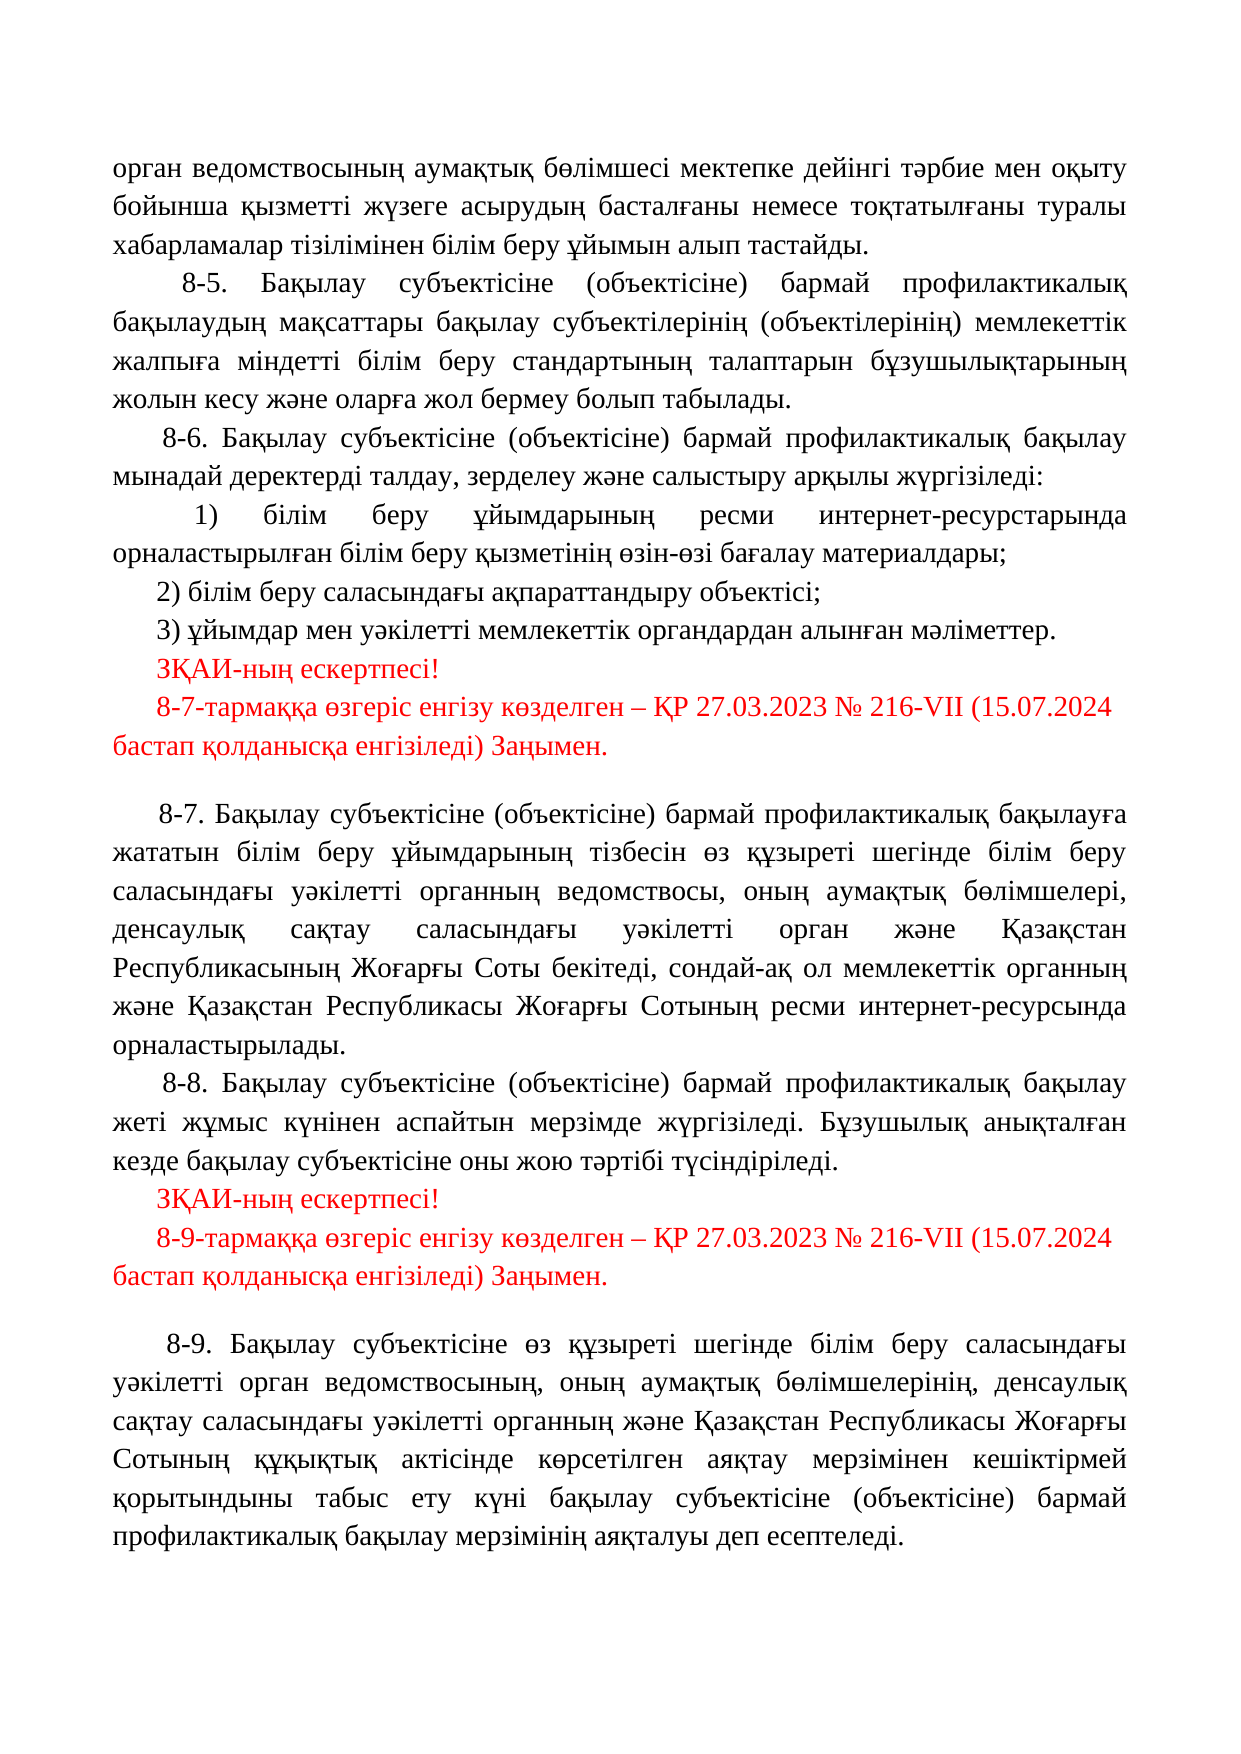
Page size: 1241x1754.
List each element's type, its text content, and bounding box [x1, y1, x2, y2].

text 8-9. Бақылау субъектісіне өз құзыреті шегінде білім беру саласындағы уәкілетті орган ведомствосының, оның аумақтық бөлімшелерінің, денсаулық сақтау саласындағы уәкілетті органның және Қазақстан Республикасы Жоғарғы Сотының құқықтық актісінде көрсетілген аяқтау мерзімінен кешіктірмей қорытындыны табыс ету күні бақылау субъектісіне (объектісіне) бармай профилактикалық бақылау мерзімінің аяқталуы деп есептеледі. [112, 1326, 1128, 1552]
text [112, 150, 1128, 261]
text 2) білім беру саласындағы ақпараттандыру объектісі; [112, 574, 1128, 607]
text 8-6. Бақылау субъектісіне (объектісіне) бармай профилактикалық бақылау мынадай деректерді талдау, зерделеу және салыстыру арқылы жүргізіледі: [112, 420, 1128, 492]
text ЗҚАИ-ның ескертпесі! 8-7-тармаққа өзгеріс енгізу көзделген – ҚР 27.03.2023 № 216-VII (15.07.2024 бастап қолданысқа енгізіледі) Заңымен. [112, 651, 1128, 792]
text ЗҚАИ-ның ескертпесі! 8-9-тармаққа өзгеріс енгізу көзделген – ҚР 27.03.2023 № 216-VII (15.07.2024 бастап қолданысқа енгізіледі) Заңымен. [112, 1181, 1128, 1322]
text 8-8. Бақылау субъектісіне (объектісіне) бармай профилактикалық бақылау жеті жұмыс күнінен аспайтын мерзімде жүргізіледі. Бұзушылық анықталған кезде бақылау субъектісіне оны жою тәртібі түсіндіріледі. [112, 1066, 1128, 1176]
text 8-5. Бақылау субъектісіне (объектісіне) бармай профилактикалық бақылаудың мақсаттары бақылау субъектілерінің (объектілерінің) мемлекеттік жалпыға міндетті білім беру стандартының талаптарын бұзушылықтарының жолын кесу және оларға жол бермеу болып табылады. [112, 266, 1128, 415]
text 8-7. Бақылау субъектісіне (объектісіне) бармай профилактикалық бақылауға жататын білім беру ұйымдарының тізбесін өз құзыреті шегінде білім беру саласындағы уәкілетті органның ведомствосы, оның аумақтық бөлімшелері, денсаулық сақтау саласындағы уәкілетті орган және Қазақстан Республикасының Жоғарғы Соты бекітеді, сондай-ақ ол мемлекеттік органның және Қазақстан Республикасы Жоғарғы Сотының ресми интернет-ресурсында орналастырылады. [112, 796, 1128, 1061]
text 1) білім беру ұйымдарының ресми интернет-ресурстарында орналастырылған білім беру қызметінің өзін-өзі бағалау материалдары; [112, 497, 1128, 569]
text 3) ұйымдар мен уәкілетті мемлекеттік органдардан алынған мәліметтер. [112, 612, 1128, 646]
